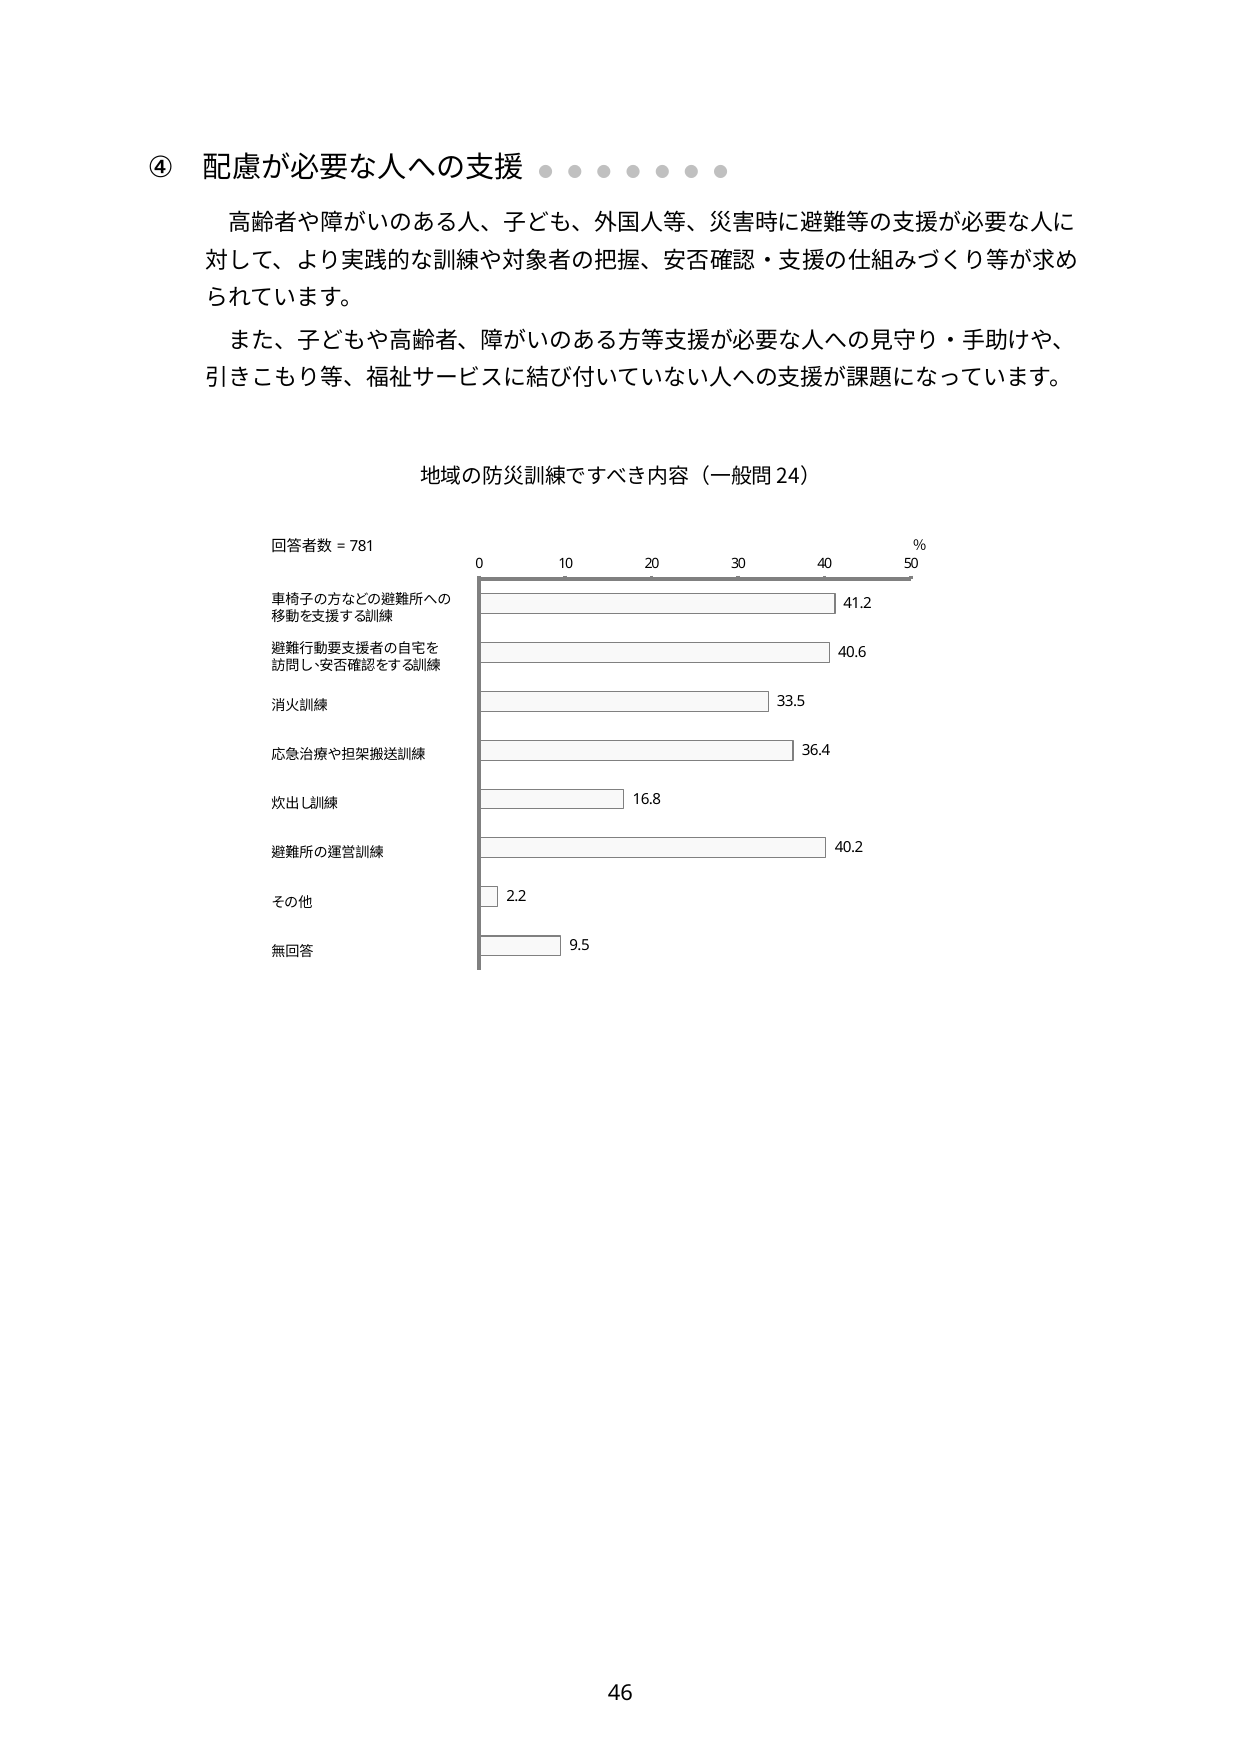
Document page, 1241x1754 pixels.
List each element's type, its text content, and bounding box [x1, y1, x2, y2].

text 地域の防災訓練ですべき内容（一般問24） [118, 456, 1122, 493]
subtitle ④ 配慮が必要な人への支援 ● ● ● ● ● ● ● [118, 127, 1122, 202]
text また、子どもや高齢者、障がいのある方等支援が必要な人への見守り・手助けや、引きこもり等、福祉サービスに結び付いていない人への支援が課題になっています。 [206, 319, 1078, 394]
text 高齢者や障がいのある人、子ども、外国人等、災害時に避難等の支援が必要な人に対して、より実践的な訓練や対象者の把握、安否確認・支援の仕組みづくり等が求められています。 [206, 202, 1078, 314]
